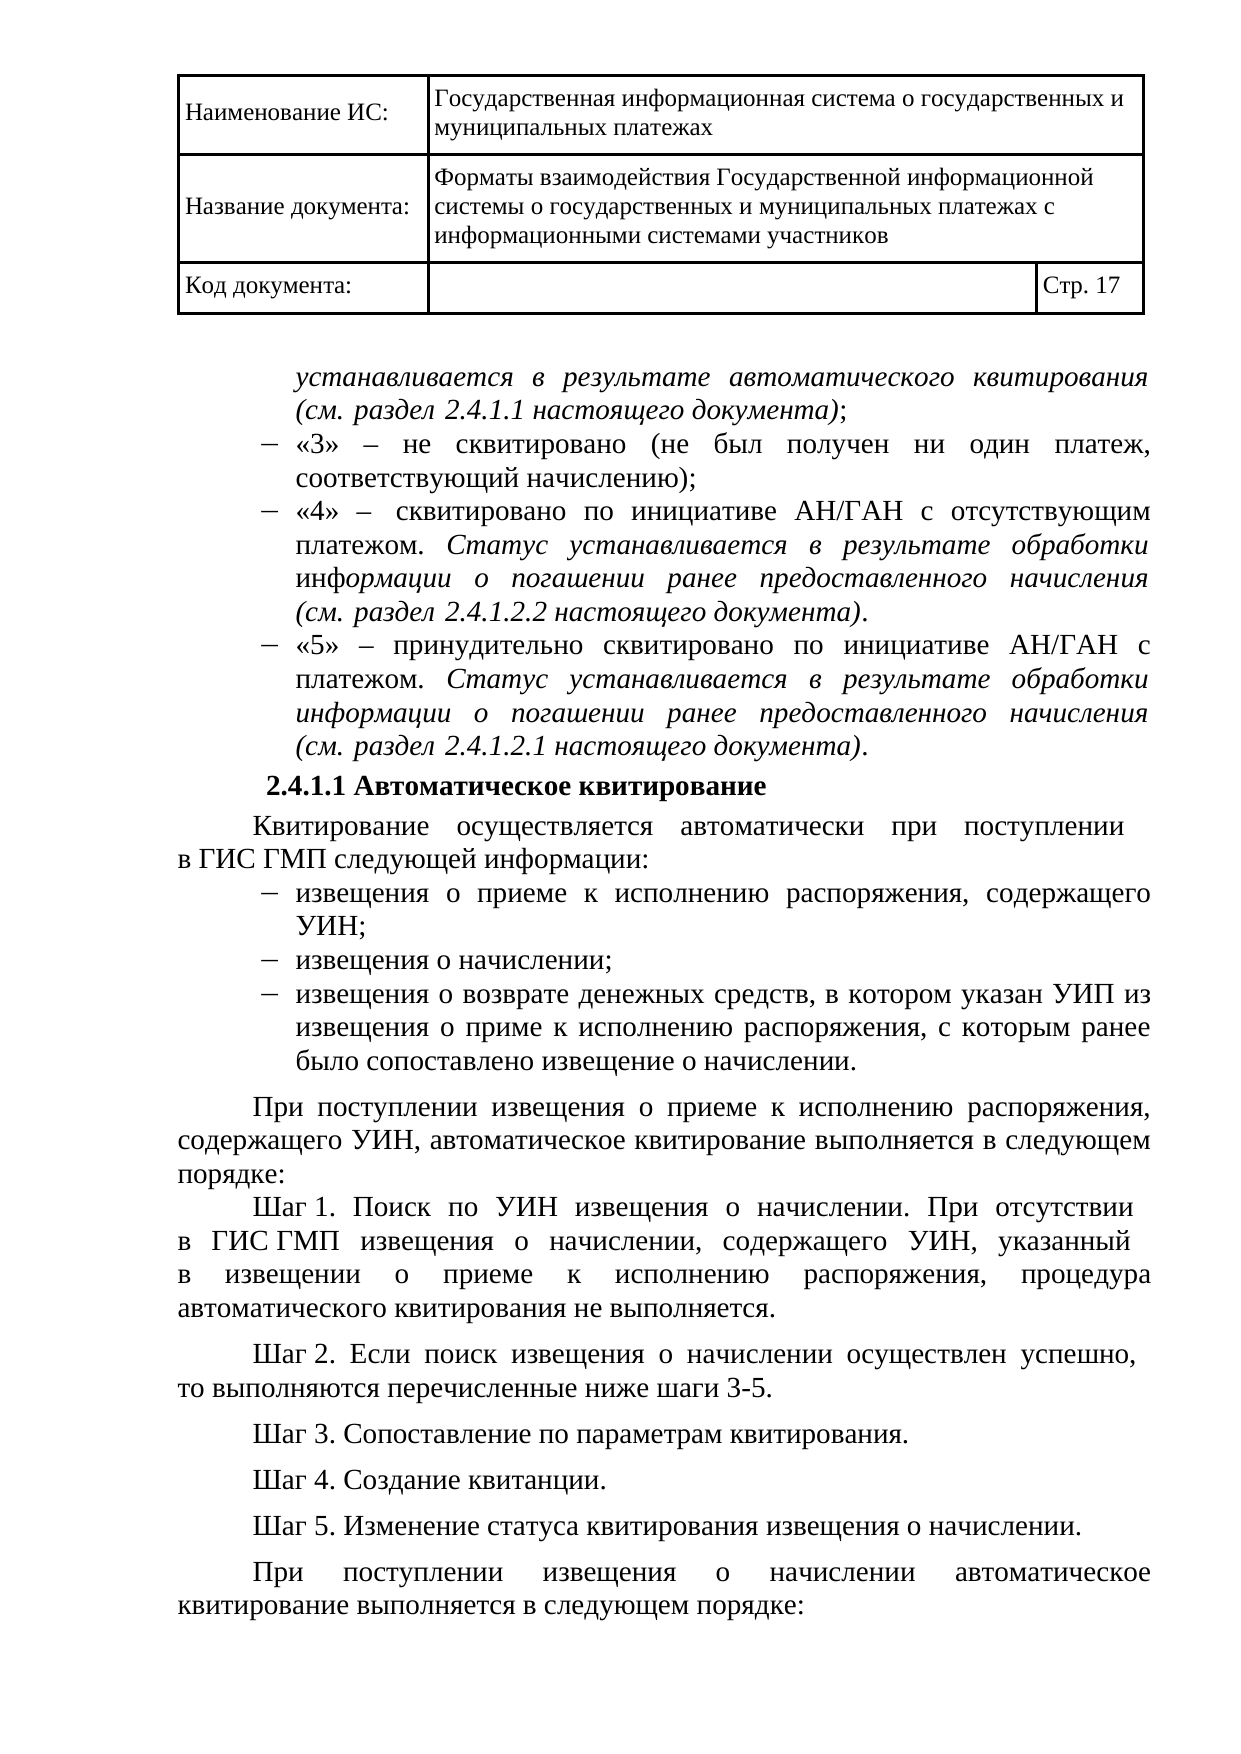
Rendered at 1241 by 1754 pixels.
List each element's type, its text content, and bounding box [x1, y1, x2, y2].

text Квитирование осуществляется автоматически при поступлении в ГИС ГМП следующей информации: [177, 808, 1152, 875]
list «5» – принудительно сквитировано по инициативе АН/ГАН с платежом. Статус устанавливается в результате обработки информации о погашении ранее предоставленного начисления (см. раздел 2.4.1.2.1 настоящего документа). [258, 627, 1152, 762]
text При поступлении извещения о приеме к исполнению распоряжения, содержащего УИН, автоматическое квитирование выполняется в следующем порядке: [177, 1089, 1152, 1189]
text Шаг 5. Изменение статуса квитирования извещения о начислении. [177, 1508, 1152, 1541]
list извещения о начислении; [258, 942, 1152, 976]
text Шаг 3. Сопоставление по параметрам квитирования. [177, 1416, 1152, 1449]
list извещения о возврате денежных средств, в котором указан УИП из извещения о приме к исполнению распоряжения, с которым ранее было сопоставлено извещение о начислении. [258, 976, 1152, 1076]
text Шаг 2. Если поиск извещения о начислении осуществлен успешно, то выполняются перечисленные ниже шаги 3-5. [177, 1336, 1152, 1403]
text Шаг 1. Поиск по УИН извещения о начислении. При отсутствии в ГИС ГМП извещения о начислении, содержащего УИН, указанный в извещении о приеме к исполнению распоряжения, процедура автоматического квитирования не выполняется. [177, 1189, 1152, 1324]
text Автоматическое квитирование [177, 768, 1152, 802]
list «4» – сквитировано по инициативе АН/ГАН с отсутствующим платежом. Статус устанавливается в результате обработки информации о погашении ранее предоставленного начисления (см. раздел 2.4.1.2.2 настоящего документа). [258, 493, 1152, 627]
text При поступлении извещения о начислении автоматическое квитирование выполняется в следующем порядке: [177, 1554, 1152, 1621]
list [258, 359, 1152, 426]
text Шаг 4. Создание квитанции. [177, 1462, 1152, 1495]
list извещения о приеме к исполнению распоряжения, содержащего УИН; [258, 875, 1152, 942]
list «3» – не сквитировано (не был получен ни один платеж, соответствующий начислению); [258, 426, 1152, 493]
